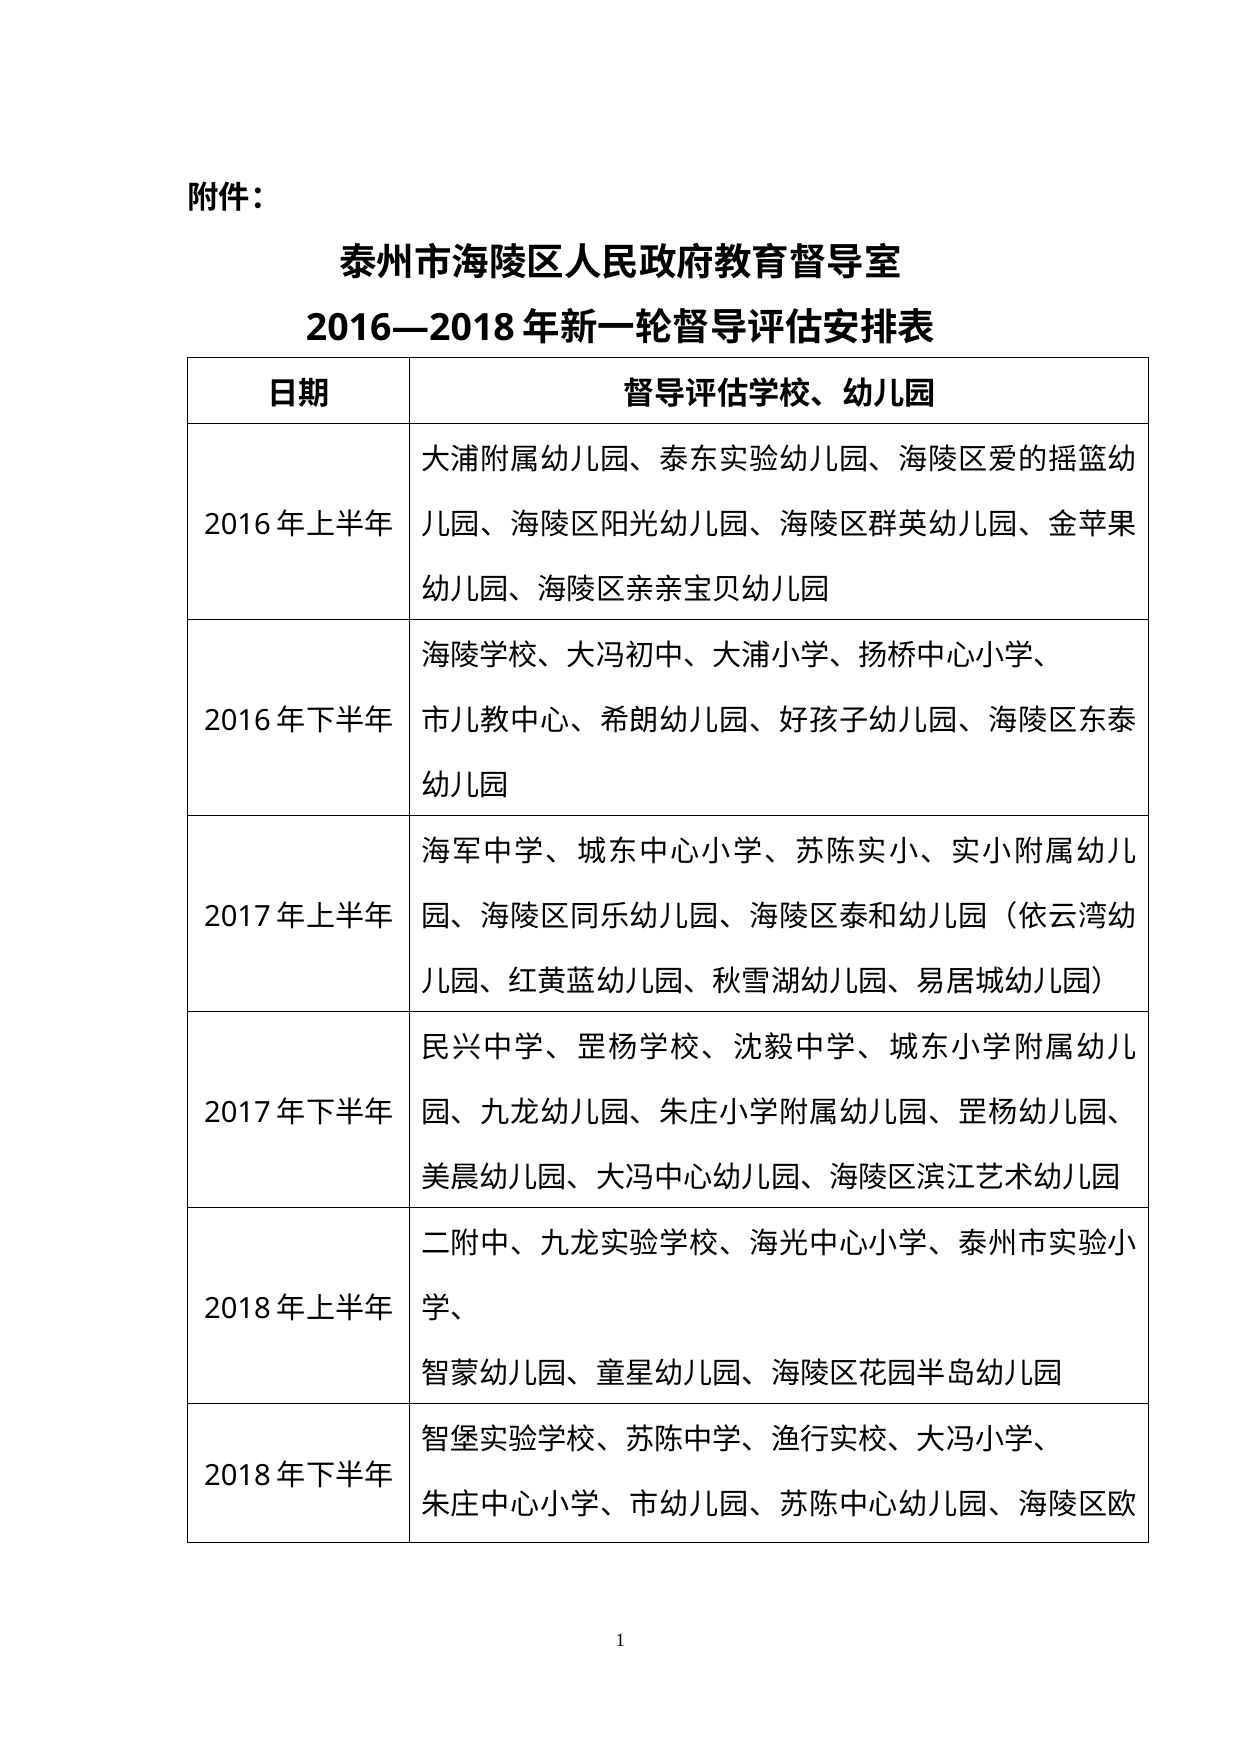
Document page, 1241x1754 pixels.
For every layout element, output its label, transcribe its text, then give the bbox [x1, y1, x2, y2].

table_cell 二附中、九龙实验学校、海光中心小学、泰州市实验小学、 智蒙幼儿园、童星幼儿园、海陵区花园半岛幼儿园 [410, 1208, 1148, 1403]
table_cell 2018年上半年 [188, 1208, 409, 1403]
table_cell 2016年上半年 [188, 424, 409, 619]
text 附件： [187, 162, 1053, 227]
table_cell 民兴中学、罡杨学校、沈毅中学、城东小学附属幼儿园、九龙幼儿园、朱庄小学附属幼儿园、罡杨幼儿园、美晨幼儿园、大冯中心幼儿园、海陵区滨江艺术幼儿园 [410, 1012, 1148, 1207]
table_cell 2017年下半年 [188, 1012, 409, 1207]
text 2016—2018年新一轮督导评估安排表 [187, 292, 1053, 357]
text 泰州市海陵区人民政府教育督导室 [187, 227, 1053, 292]
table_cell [410, 1404, 1148, 1542]
table_header 日期 [188, 358, 409, 423]
table_header 督导评估学校、幼儿园 [410, 358, 1148, 423]
table_cell 海陵学校、大冯初中、大浦小学、扬桥中心小学、 市儿教中心、希朗幼儿园、好孩子幼儿园、海陵区东泰幼儿园 [410, 620, 1148, 815]
table_cell 海军中学、城东中心小学、苏陈实小、实小附属幼儿园、海陵区同乐幼儿园、海陵区泰和幼儿园（依云湾幼儿园、红黄蓝幼儿园、秋雪湖幼儿园、易居城幼儿园） [410, 816, 1148, 1011]
table_cell 2018年下半年 [188, 1404, 409, 1542]
table_cell 大浦附属幼儿园、泰东实验幼儿园、海陵区爱的摇篮幼儿园、海陵区阳光幼儿园、海陵区群英幼儿园、金苹果幼儿园、海陵区亲亲宝贝幼儿园 [410, 424, 1148, 619]
table_cell 2016年下半年 [188, 620, 409, 815]
table_cell 2017年上半年 [188, 816, 409, 1011]
